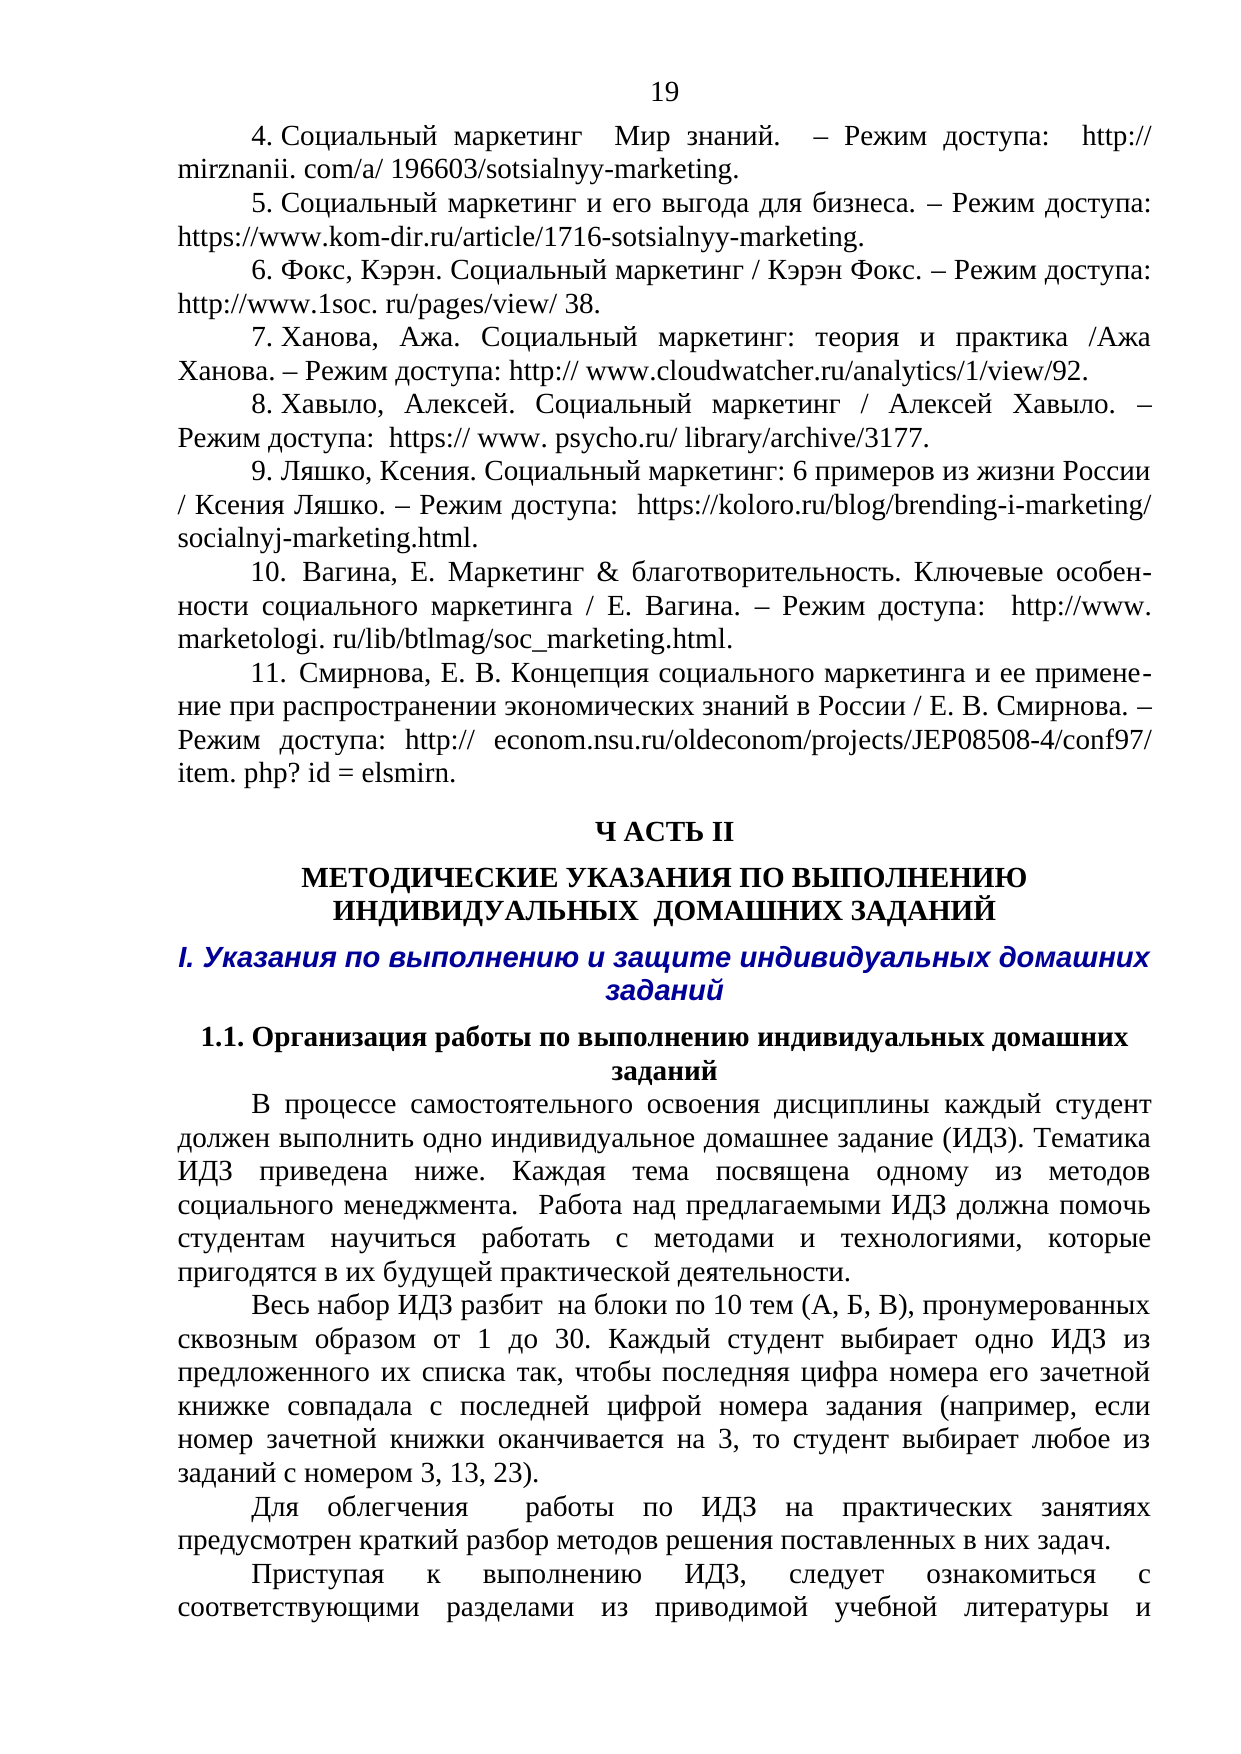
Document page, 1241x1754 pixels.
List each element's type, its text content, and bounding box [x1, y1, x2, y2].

subtitle 1.1. Организация работы по выполнению индивидуальных домашних заданий [177, 1019, 1152, 1086]
list Социальный маркетинг и его выгода для бизнеса. – Режим доступа: https://www.kom-dir.ru/article/1716-sotsialnyy-marketing. [177, 185, 1152, 252]
list Хавыло, Алексей. Социальный маркетинг / Алексей Хавыло. – Режим доступа: https:// www. psycho.ru/ library/archive/3177. [177, 386, 1152, 453]
subtitle I. Указания по выполнению и защите индивидуальных домашних [177, 939, 1152, 973]
list Смирнова, Е. В. Концепция социального маркетинга и ее применение при распространении экономических знаний в России / Е. В. Смирнова. – Режим доступа: http:// econom.nsu.ru/oldeconom/projects/JEP08508-4/conf97/ item. php? id = elsmirn. [177, 655, 1152, 789]
list Вагина, Е. Маркетинг & благотворительность. Ключевые особенности социального маркетинга / Е. Вагина. – Режим доступа: http://www. marketologi. ru/lib/btlmag/soc_marketing.html. [177, 554, 1152, 655]
text Весь набор ИДЗ разбит на блоки по 10 тем (А, Б, В), пронумерованных сквозным образом от 1 до 30. Каждый студент выбирает одно ИДЗ из предложенного их списка так, чтобы последняя цифра номера его зачетной книжке совпадала с последней цифрой номера задания (например, если номер зачетной книжки оканчивается на 3, то студент выбирает любое из заданий с номером 3, 13, 23). [177, 1287, 1152, 1489]
text Для облегчения работы по ИДЗ на практических занятиях предусмотрен краткий разбор методов решения поставленных в них задач. [177, 1489, 1152, 1556]
subtitle Ч АСТЬ II [177, 814, 1152, 847]
list Ляшко, Ксения. Социальный маркетинг: 6 примеров из жизни России / Ксения Ляшко. – Режим доступа: https://koloro.ru/blog/brending-i-marketing/ socialnyj-marketing.html. [177, 453, 1152, 554]
list Ханова, Ажа. Социальный маркетинг: теория и практика /Ажа Ханова. – Режим доступа: http:// www.cloudwatcher.ru/analytics/1/view/92. [177, 319, 1152, 386]
subtitle ИНДИВИДУАЛЬНЫХ ДОМАШНИХ ЗАДАНИЙ [177, 893, 1152, 927]
text В процессе самостоятельного освоения дисциплины каждый студент должен выполнить одно индивидуальное домашнее задание (ИДЗ). Тематика ИДЗ приведена ниже. Каждая тема посвящена одному из методов социального менеджмента. Работа над предлагаемыми ИДЗ должна помочь студентам научиться работать с методами и технологиями, которые пригодятся в их будущей практической деятельности. [177, 1086, 1152, 1287]
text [177, 1556, 1152, 1623]
list Фокс, Кэрэн. Социальный маркетинг / Кэрэн Фокс. – Режим доступа: http://www.1soc. ru/pages/view/ 38. [177, 252, 1152, 319]
subtitle МЕТОДИЧЕСКИЕ УКАЗАНИЯ ПО ВЫПОЛНЕНИЮ [177, 860, 1152, 893]
subtitle заданий [177, 973, 1152, 1007]
list Социальный маркетинг Мир знаний. – Режим доступа: http:// mirznanii. com/a/ 196603/sotsialnyy-marketing. [177, 118, 1152, 185]
